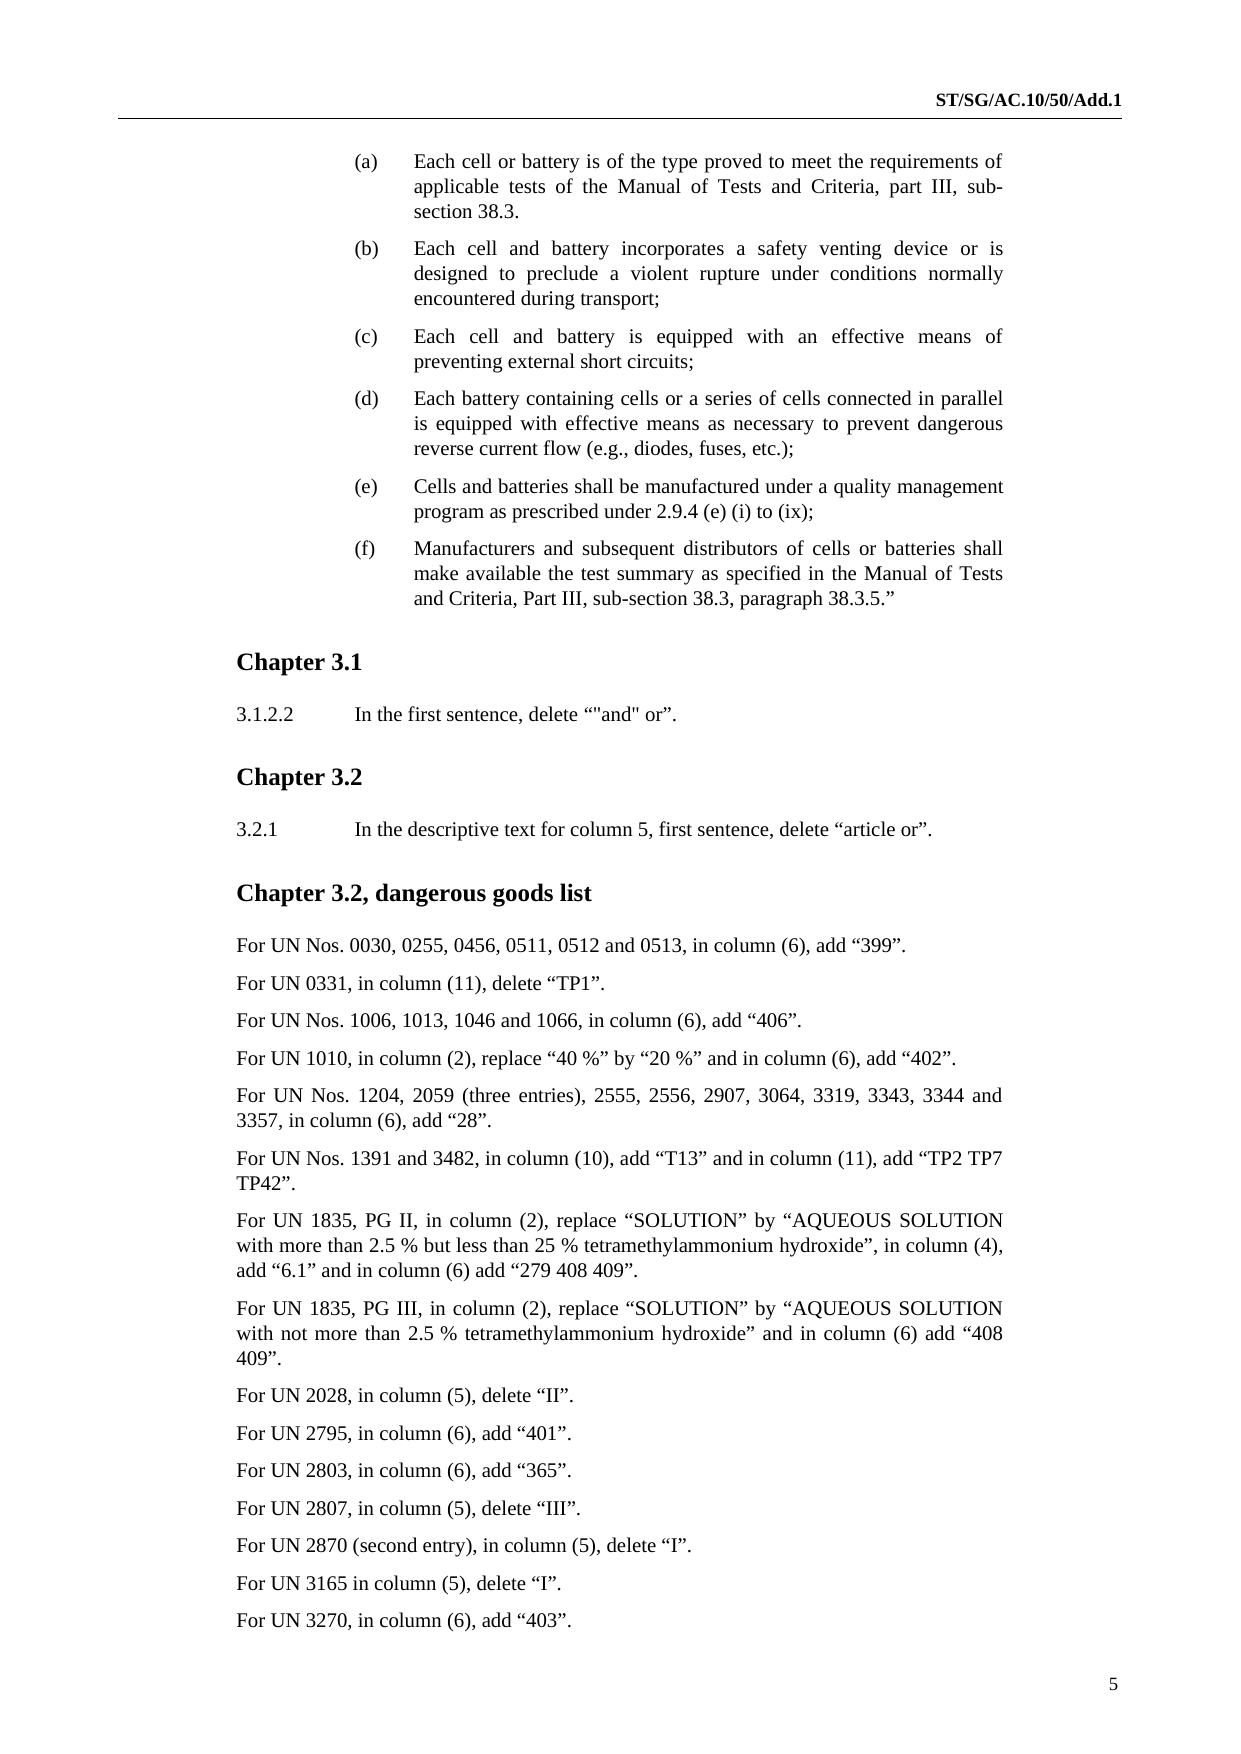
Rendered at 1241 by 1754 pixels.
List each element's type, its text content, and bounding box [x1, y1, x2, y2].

text For UN 2795, in column (6), add “401”. [236, 1419, 1004, 1444]
text For UN 0331, in column (11), delete “TP1”. [236, 969, 1004, 994]
text (c) Each cell and battery is equipped with an effective means of preventing external short circuits; [354, 323, 1004, 373]
text 3.2.1 In the descriptive text for column 5, first sentence, delete “article or”. [236, 816, 1004, 841]
text (d) Each battery containing cells or a series of cells connected in parallel is equipped with effective means as necessary to prevent dangerous reverse current flow (e.g., diodes, fuses, etc.); [354, 385, 1004, 460]
text For UN 1835, PG III, in column (2), replace “SOLUTION” by “AQUEOUS SOLUTION with not more than 2.5 % tetramethylammonium hydroxide” and in column (6) add “408 409”. [236, 1294, 1004, 1369]
text 3.1.2.2 In the first sentence, delete “"and" or”. [236, 701, 1004, 726]
text For UN 2803, in column (6), add “365”. [236, 1457, 1004, 1482]
text For UN 2028, in column (5), delete “II”. [236, 1382, 1004, 1407]
text Chapter 3.2, dangerous goods list [118, 879, 1004, 907]
text Chapter 3.1 [118, 648, 1004, 676]
text For UN Nos. 1204, 2059 (three entries), 2555, 2556, 2907, 3064, 3319, 3343, 3344 and 3357, in column (6), add “28”. [236, 1082, 1004, 1132]
text For UN 2870 (second entry), in column (5), delete “I”. [236, 1532, 1004, 1557]
text For UN 2807, in column (5), delete “III”. [236, 1494, 1004, 1519]
text For UN 3270, in column (6), add “403”. [236, 1607, 1004, 1632]
text (e) Cells and batteries shall be manufactured under a quality management program as prescribed under 2.9.4 (e) (i) to (ix); [354, 473, 1004, 523]
text (b) Each cell and battery incorporates a safety venting device or is designed to preclude a violent rupture under conditions normally encountered during transport; [354, 235, 1004, 310]
text For UN Nos. 1006, 1013, 1046 and 1066, in column (6), add “406”. [236, 1007, 1004, 1032]
text (f) Manufacturers and subsequent distributors of cells or batteries shall make available the test summary as specified in the Manual of Tests and Criteria, Part III, sub-section 38.3, paragraph 38.3.5.” [354, 535, 1004, 610]
text (a) Each cell or battery is of the type proved to meet the requirements of applicable tests of the Manual of Tests and Criteria, part III, sub-section 38.3. [354, 148, 1004, 223]
text Chapter 3.2 [118, 763, 1004, 791]
text For UN 3165 in column (5), delete “I”. [236, 1569, 1004, 1594]
text For UN 1010, in column (2), replace “40 %” by “20 %” and in column (6), add “402”. [236, 1044, 1004, 1069]
text For UN 1835, PG II, in column (2), replace “SOLUTION” by “AQUEOUS SOLUTION with more than 2.5 % but less than 25 % tetramethylammonium hydroxide”, in column (4), add “6.1” and in column (6) add “279 408 409”. [236, 1207, 1004, 1282]
text For UN Nos. 1391 and 3482, in column (10), add “T13” and in column (11), add “TP2 TP7 TP42”. [236, 1144, 1004, 1194]
text For UN Nos. 0030, 0255, 0456, 0511, 0512 and 0513, in column (6), add “399”. [236, 932, 1004, 957]
